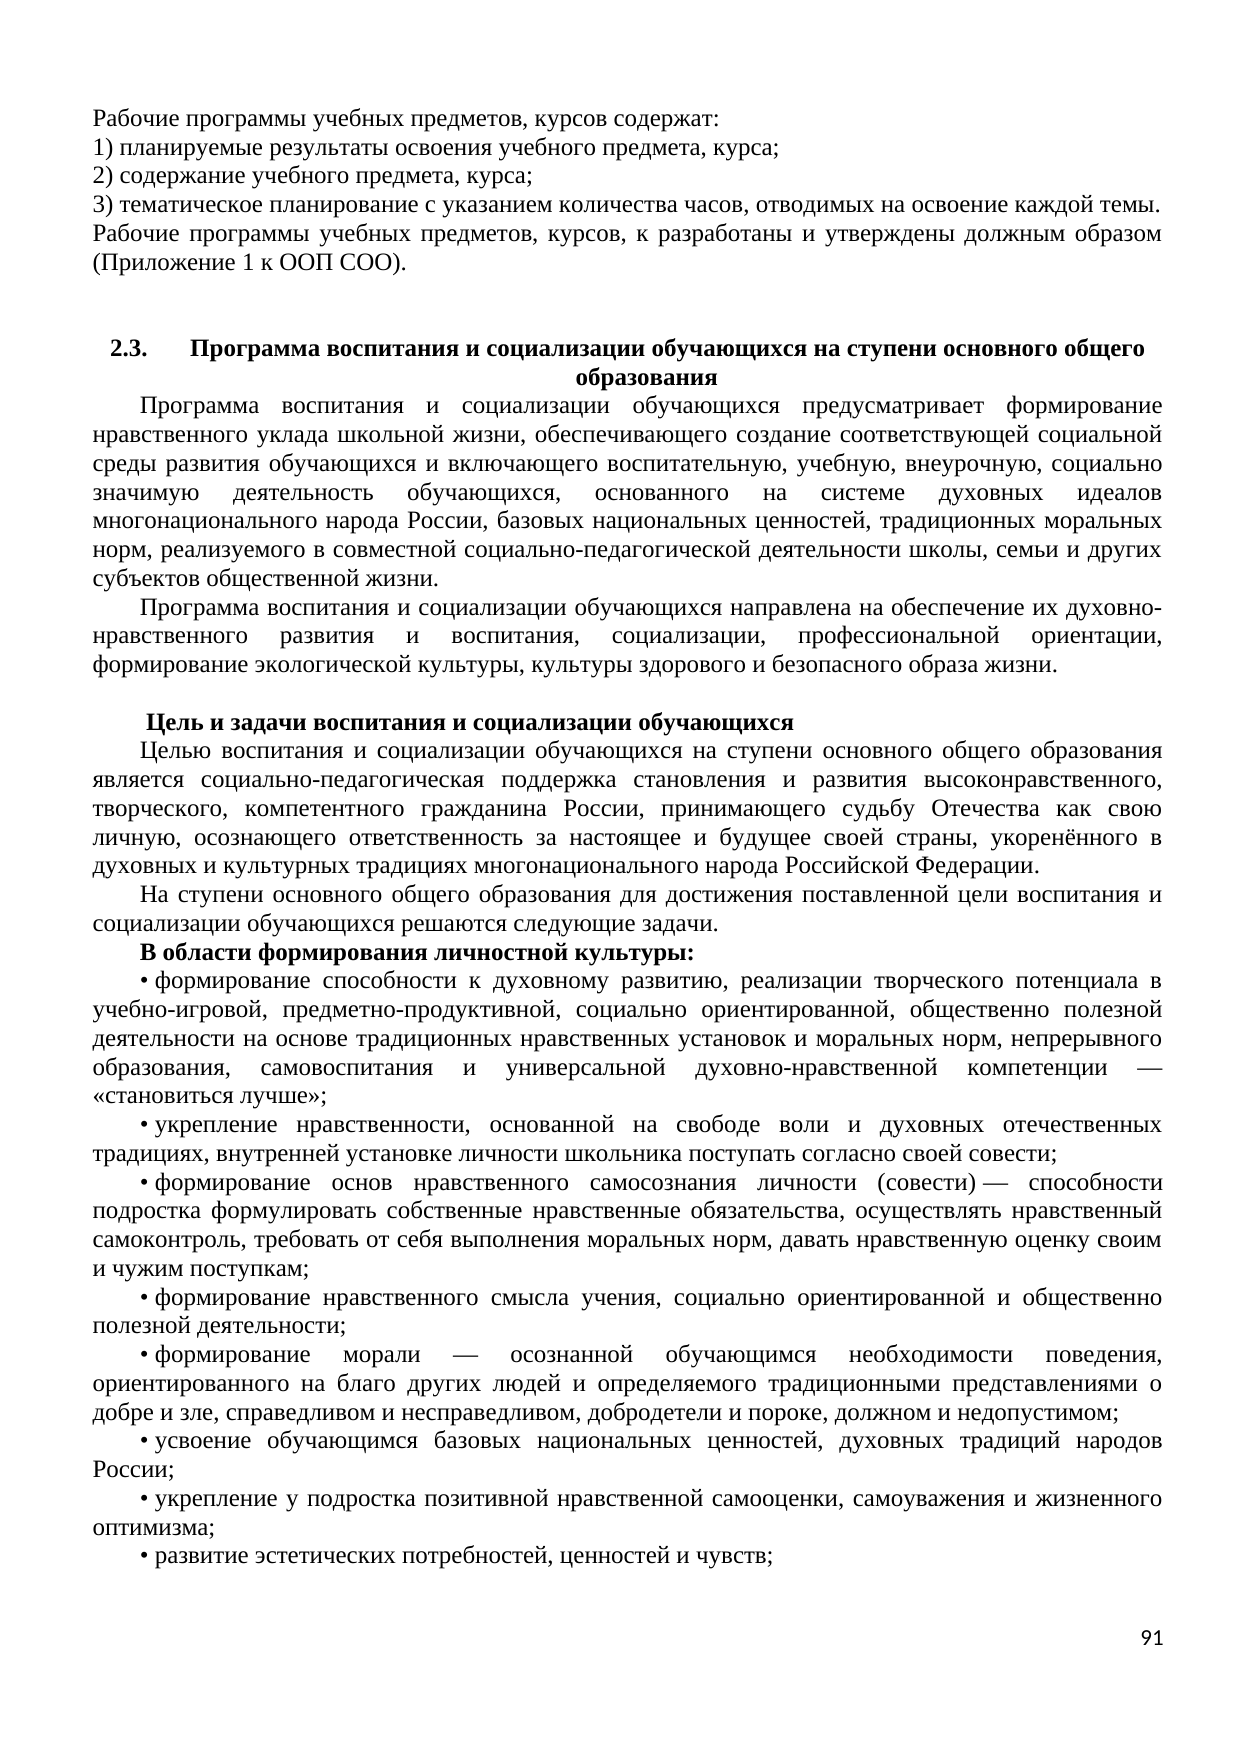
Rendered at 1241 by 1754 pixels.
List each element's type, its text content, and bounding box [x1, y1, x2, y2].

text • развитие эстетических потребностей, ценностей и чувств; [92, 1541, 1163, 1569]
text • формирование морали — осознанной обучающимся необходимости поведения, ориентированного на благо других людей и определяемого традиционными представлениями о добре и зле, справедливом и несправедливом, добродетели и пороке, должном и недопустимом; [92, 1339, 1163, 1426]
text • формирование основ нравственного самосознания личности (совести) — способности подростка формулировать собственные нравственные обязательства, осуществлять нравственный самоконтроль, требовать от себя выполнения моральных норм, давать нравственную оценку своим и чужим поступкам; [92, 1167, 1163, 1282]
text 3) тематическое планирование с указанием количества часов, отводимых на освоение каждой темы. [92, 189, 1163, 218]
text Рабочие программы учебных предметов, курсов, к разработаны и утверждены должным образом (Приложение 1 к ООП СОО). [92, 218, 1163, 276]
text • формирование способности к духовному развитию, реализации творческого потенциала в учебно-игровой, предметно-продуктивной, социально ориентированной, общественно полезной деятельности на основе традиционных нравственных установок и моральных норм, непрерывного образования, самовоспитания и универсальной духовно-нравственной компетенции — «становиться лучше»; [92, 966, 1163, 1109]
text 2) содержание учебного предмета, курса; [92, 161, 1163, 189]
text Программа воспитания и социализации обучающихся предусматривает формирование нравственного уклада школьной жизни, обеспечивающего создание соответствующей социальной среды развития обучающихся и включающего воспитательную, учебную, внеурочную, социально значимую деятельность обучающихся, основанного на системе духовных идеалов многонационального народа России, базовых национальных ценностей, традиционных моральных норм, реализуемого в совместной социально-педагогической деятельности школы, семьи и других субъектов общественной жизни. [92, 391, 1163, 592]
text • формирование нравственного смысла учения, социально ориентированной и общественно полезной деятельности; [92, 1282, 1163, 1339]
text • усвоение обучающимся базовых национальных ценностей, духовных традиций народов России; [92, 1426, 1163, 1483]
text Целью воспитания и социализации обучающихся на ступени основного общего образования является социально-педагогическая поддержка становления и развития высоконравственного, творческого, компетентного гражданина России, принимающего судьбу Отечества как свою личную, осознающего ответственность за настоящее и будущее своей страны, укоренённого в духовных и культурных традициях многонационального народа Российской Федерации. [92, 736, 1163, 879]
text Рабочие программы учебных предметов, курсов содержат: [92, 103, 1163, 132]
text • укрепление нравственности, основанной на свободе воли и духовных отечественных традициях, внутренней установке личности школьника поступать согласно своей совести; [92, 1109, 1163, 1167]
text Цель и задачи воспитания и социализации обучающихся [92, 707, 1163, 736]
list Программа воспитания и социализации обучающихся на ступени основного общего образования [92, 333, 1163, 391]
text На ступени основного общего образования для достижения поставленной цели воспитания и социализации обучающихся решаются следующие задачи. [92, 879, 1163, 937]
text 1) планируемые результаты освоения учебного предмета, курса; [92, 132, 1163, 161]
text • укрепление у подростка позитивной нравственной самооценки, самоуважения и жизненного оптимизма; [92, 1483, 1163, 1541]
text Программа воспитания и социализации обучающихся направлена на обеспечение их духовно-нравственного развития и воспитания, социализации, профессиональной ориентации, формирование экологической культуры, культуры здорового и безопасного образа жизни. [92, 592, 1163, 678]
text В области формирования личностной культуры: [92, 937, 1163, 966]
